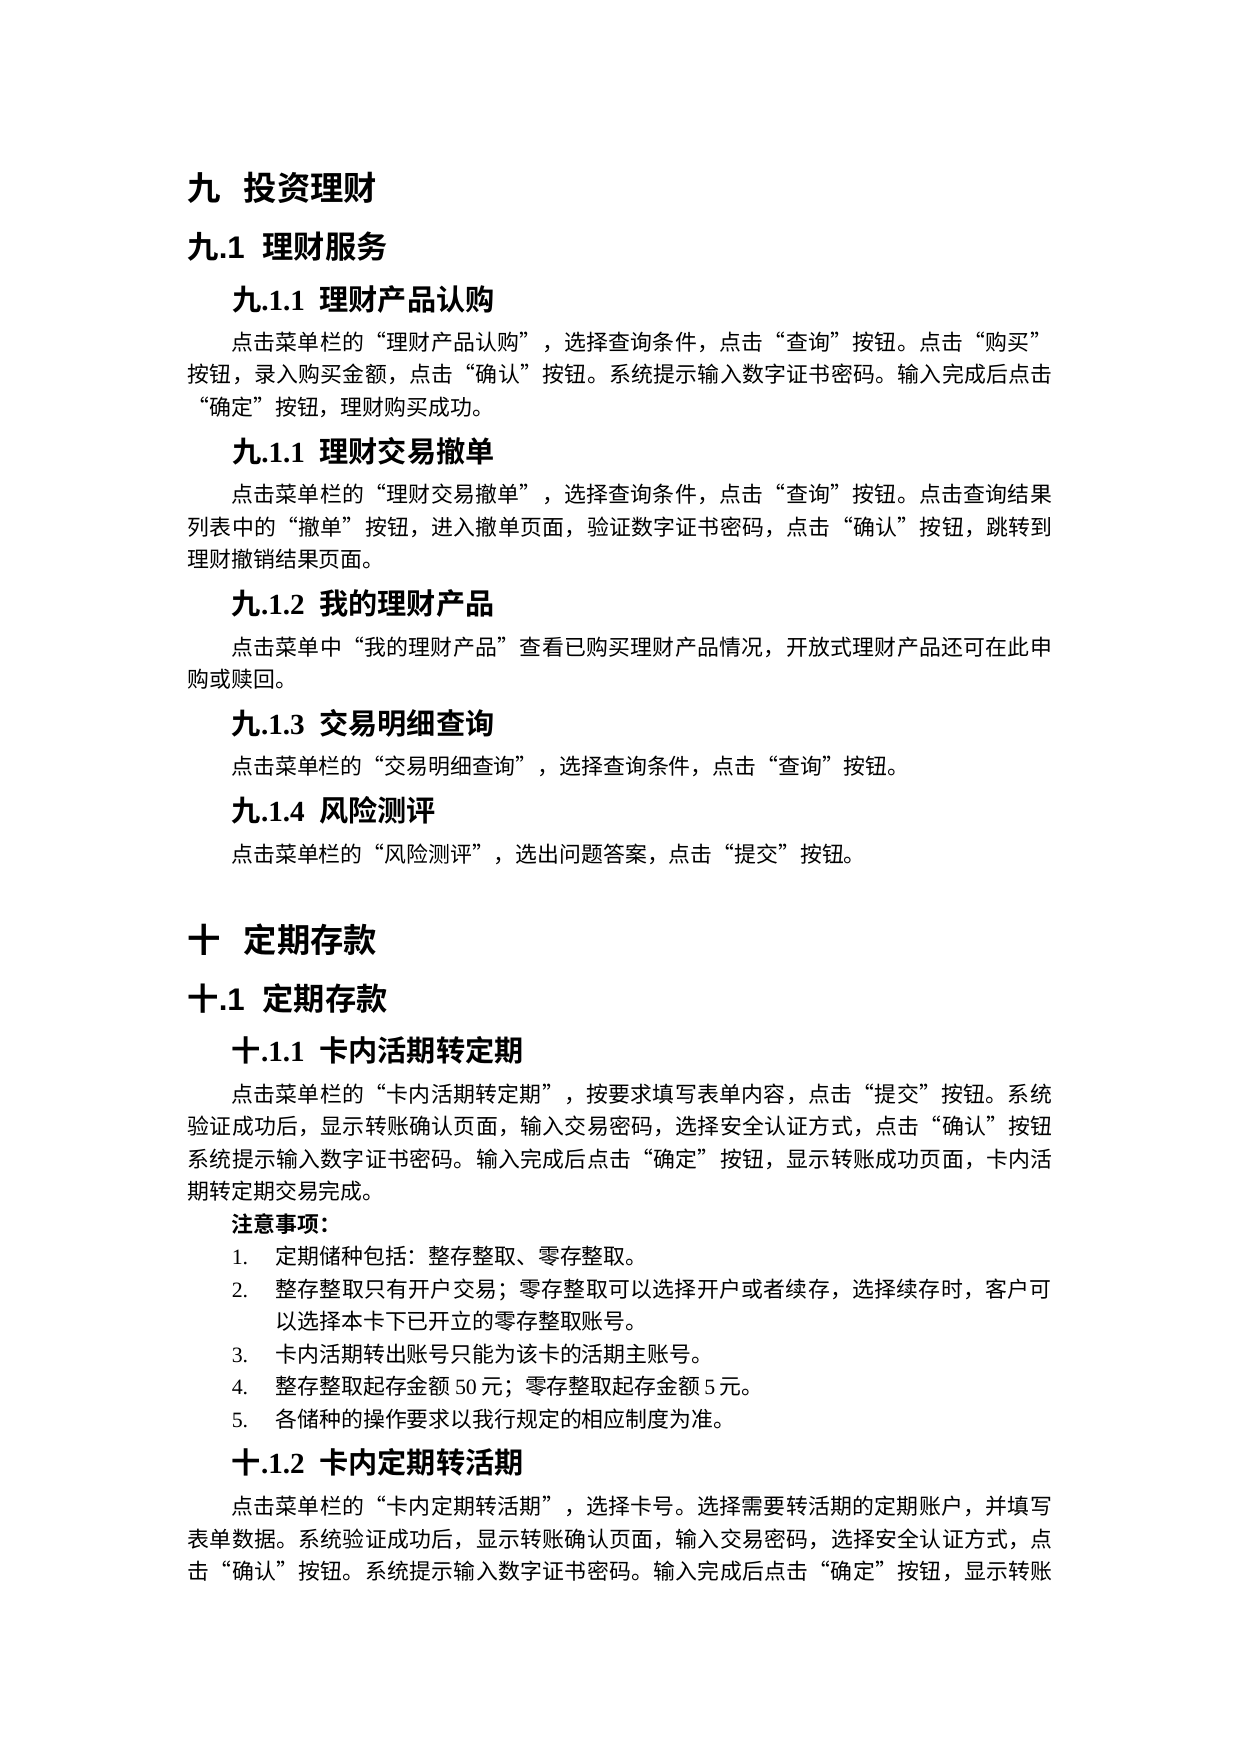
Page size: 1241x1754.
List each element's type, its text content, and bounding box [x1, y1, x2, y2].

subtitle 风险测评 [187, 788, 1053, 830]
subtitle 卡内活期转定期 [187, 1028, 1053, 1070]
list 定期储种包括：整存整取、零存整取。 [232, 1239, 1053, 1271]
text 点击菜单中“我的理财产品”查看已购买理财产品情况，开放式理财产品还可在此申购或赎回。 [187, 629, 1053, 694]
subtitle 交易明细查询 [187, 700, 1053, 743]
subtitle 定期存款 [187, 974, 1053, 1020]
text 点击菜单栏的“理财交易撤单”，选择查询条件，点击“查询”按钮。点击查询结果列表中的“撤单”按钮，进入撤单页面，验证数字证书密码，点击“确认”按钮，跳转到理财撤销结果页面。 [187, 477, 1053, 574]
text 点击菜单栏的“理财产品认购”，选择查询条件，点击“查询”按钮。点击“购买”按钮，录入购买金额，点击“确认”按钮。系统提示输入数字证书密码。输入完成后点击“确定”按钮，理财购买成功。 [187, 324, 1053, 422]
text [187, 1489, 1053, 1586]
subtitle 理财服务 [187, 223, 1053, 268]
list 卡内活期转出账号只能为该卡的活期主账号。 [232, 1336, 1053, 1369]
subtitle 定期存款 [187, 914, 1053, 962]
text 点击菜单栏的“交易明细查询”，选择查询条件，点击“查询”按钮。 [187, 749, 1053, 781]
text 点击菜单栏的“卡内活期转定期”，按要求填写表单内容，点击“提交”按钮。系统验证成功后，显示转账确认页面，输入交易密码，选择安全认证方式，点击“确认”按钮。系统提示输入数字证书密码。输入完成后点击“确定”按钮，显示转账成功页面，卡内活期转定期交易完成。 [187, 1076, 1053, 1206]
subtitle 卡内定期转活期 [187, 1440, 1053, 1482]
subtitle 理财交易撤单 [232, 428, 1053, 471]
subtitle 理财产品认购 [232, 276, 1053, 318]
text 点击菜单栏的“风险测评”，选出问题答案，点击“提交”按钮。 [187, 836, 1053, 869]
list 整存整取起存金额50元；零存整取起存金额5元。 [232, 1369, 1053, 1401]
subtitle 投资理财 [187, 162, 1053, 210]
text 注意事项： [232, 1206, 1053, 1239]
subtitle 我的理财产品 [187, 581, 1053, 623]
list 各储种的操作要求以我行规定的相应制度为准。 [232, 1401, 1053, 1434]
list 整存整取只有开户交易；零存整取可以选择开户或者续存，选择续存时，客户可以选择本卡下已开立的零存整取账号。 [232, 1271, 1053, 1336]
